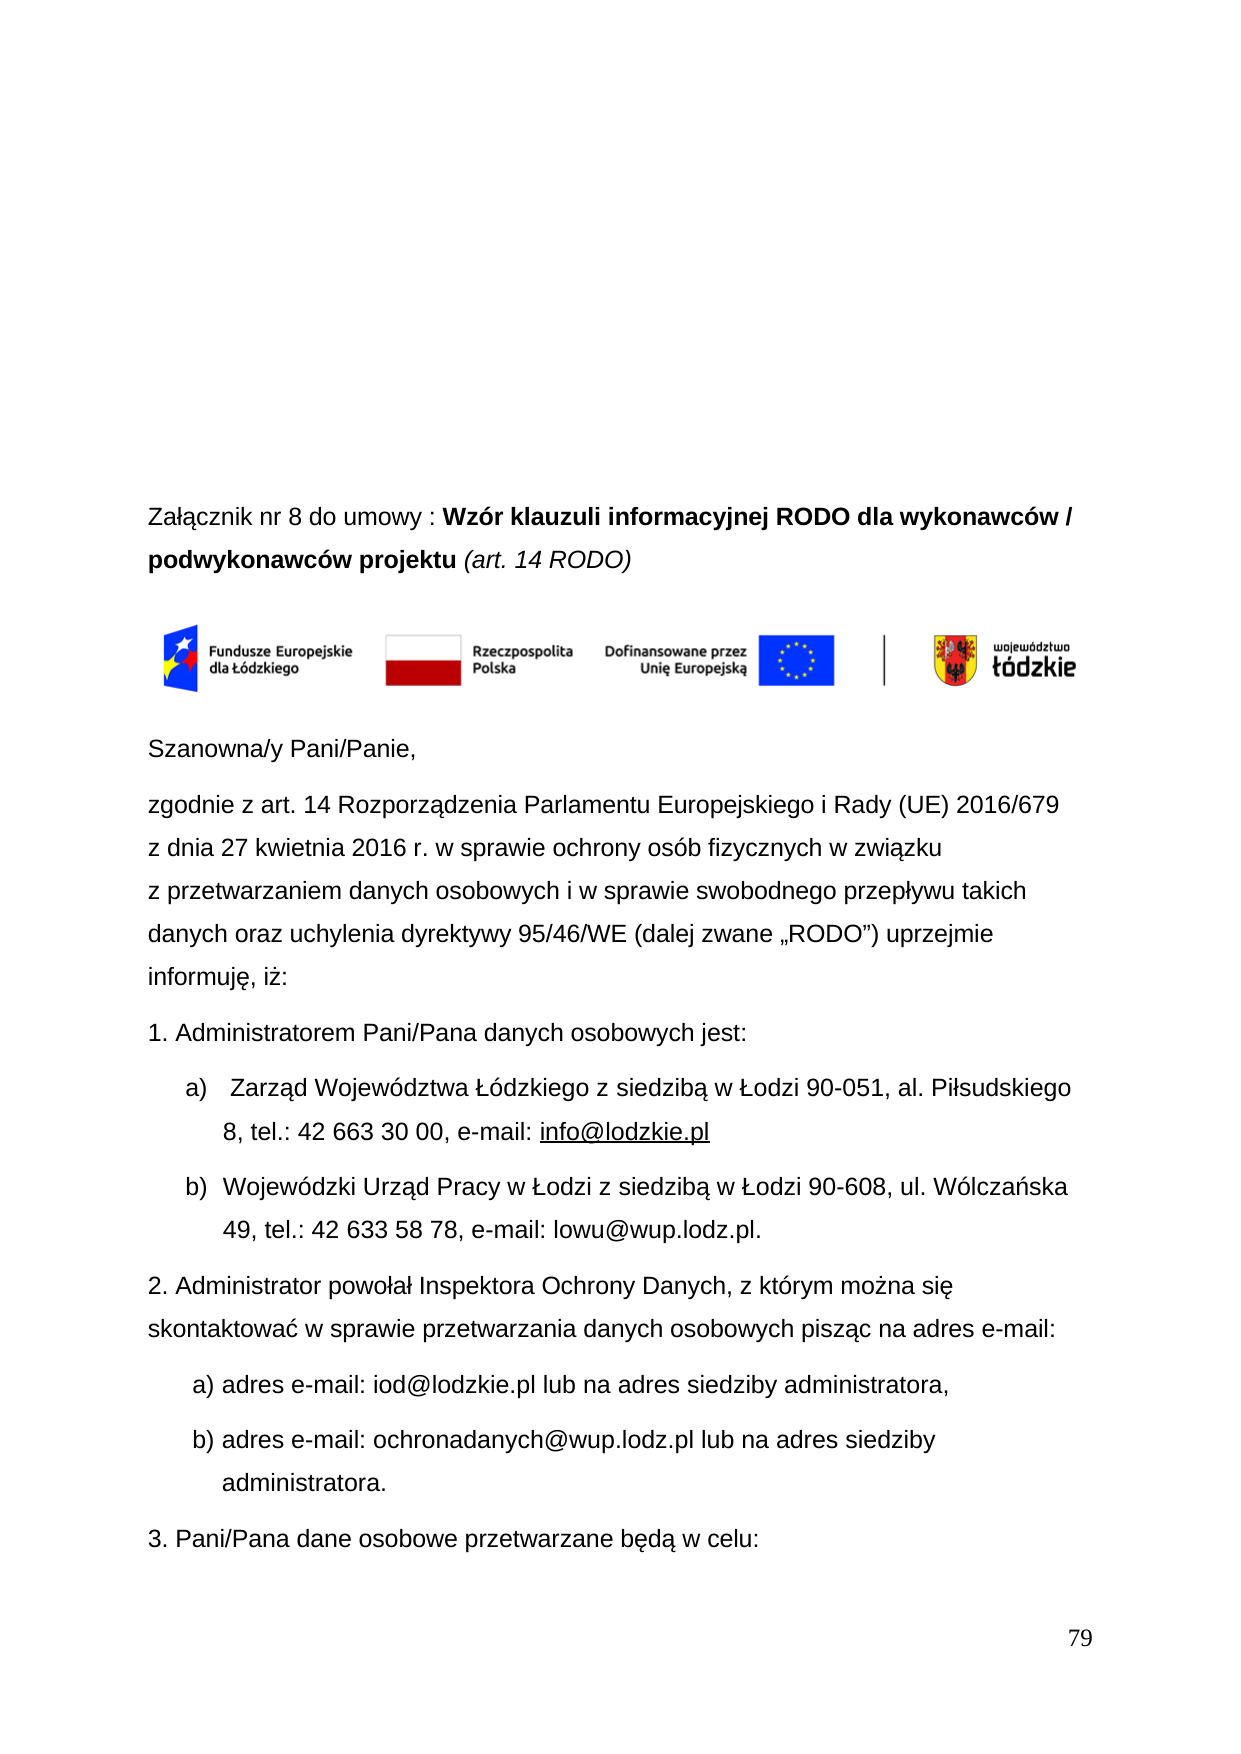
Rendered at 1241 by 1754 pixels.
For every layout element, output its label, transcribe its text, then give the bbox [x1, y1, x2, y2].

list Wojewódzki Urząd Pracy w Łodzi z siedzibą w Łodzi 90-608, ul. Wólczańska 49, tel.: 42 633 58 78, e-mail: lowu@wup.lodz.pl. [185, 1172, 1092, 1244]
text zgodnie z art. 14 Rozporządzenia Parlamentu Europejskiego i Rady (UE) 2016/679 z dnia 27 kwietnia 2016 r. w sprawie ochrony osób fizycznych w związku z przetwarzaniem danych osobowych i w sprawie swobodnego przepływu takich danych oraz uchylenia dyrektywy 95/46/WE (dalej zwane „RODO”) uprzejmie informuję, iż: [148, 789, 1092, 991]
text b) adres e-mail: ochronadanych@wup.lodz.pl lub na adres siedziby administratora. [192, 1425, 1092, 1497]
text a) adres e-mail: iod@lodzkie.pl lub na adres siedziby administratora, [148, 1369, 1092, 1398]
text Załącznik nr 8 do umowy : Wzór klauzuli informacyjnej RODO dla wykonawców / podwykonawców projektu (art. 14 RODO) [148, 502, 1092, 574]
list Zarząd Województwa Łódzkiego z siedzibą w Łodzi 90-051, al. Piłsudskiego 8, tel.: 42 663 30 00, e-mail: info@lodzkie.pl [185, 1073, 1092, 1145]
picture [147, 609, 1093, 709]
text 2. Administrator powołał Inspektora Ochrony Danych, z którym można się skontaktować w sprawie przetwarzania danych osobowych pisząc na adres e-mail: [148, 1271, 1092, 1343]
text 1. Administratorem Pani/Pana danych osobowych jest: [148, 1018, 1092, 1046]
text Szanowna/y Pani/Panie, [148, 734, 1092, 763]
text 3. Pani/Pana dane osobowe przetwarzane będą w celu: [148, 1524, 1092, 1553]
